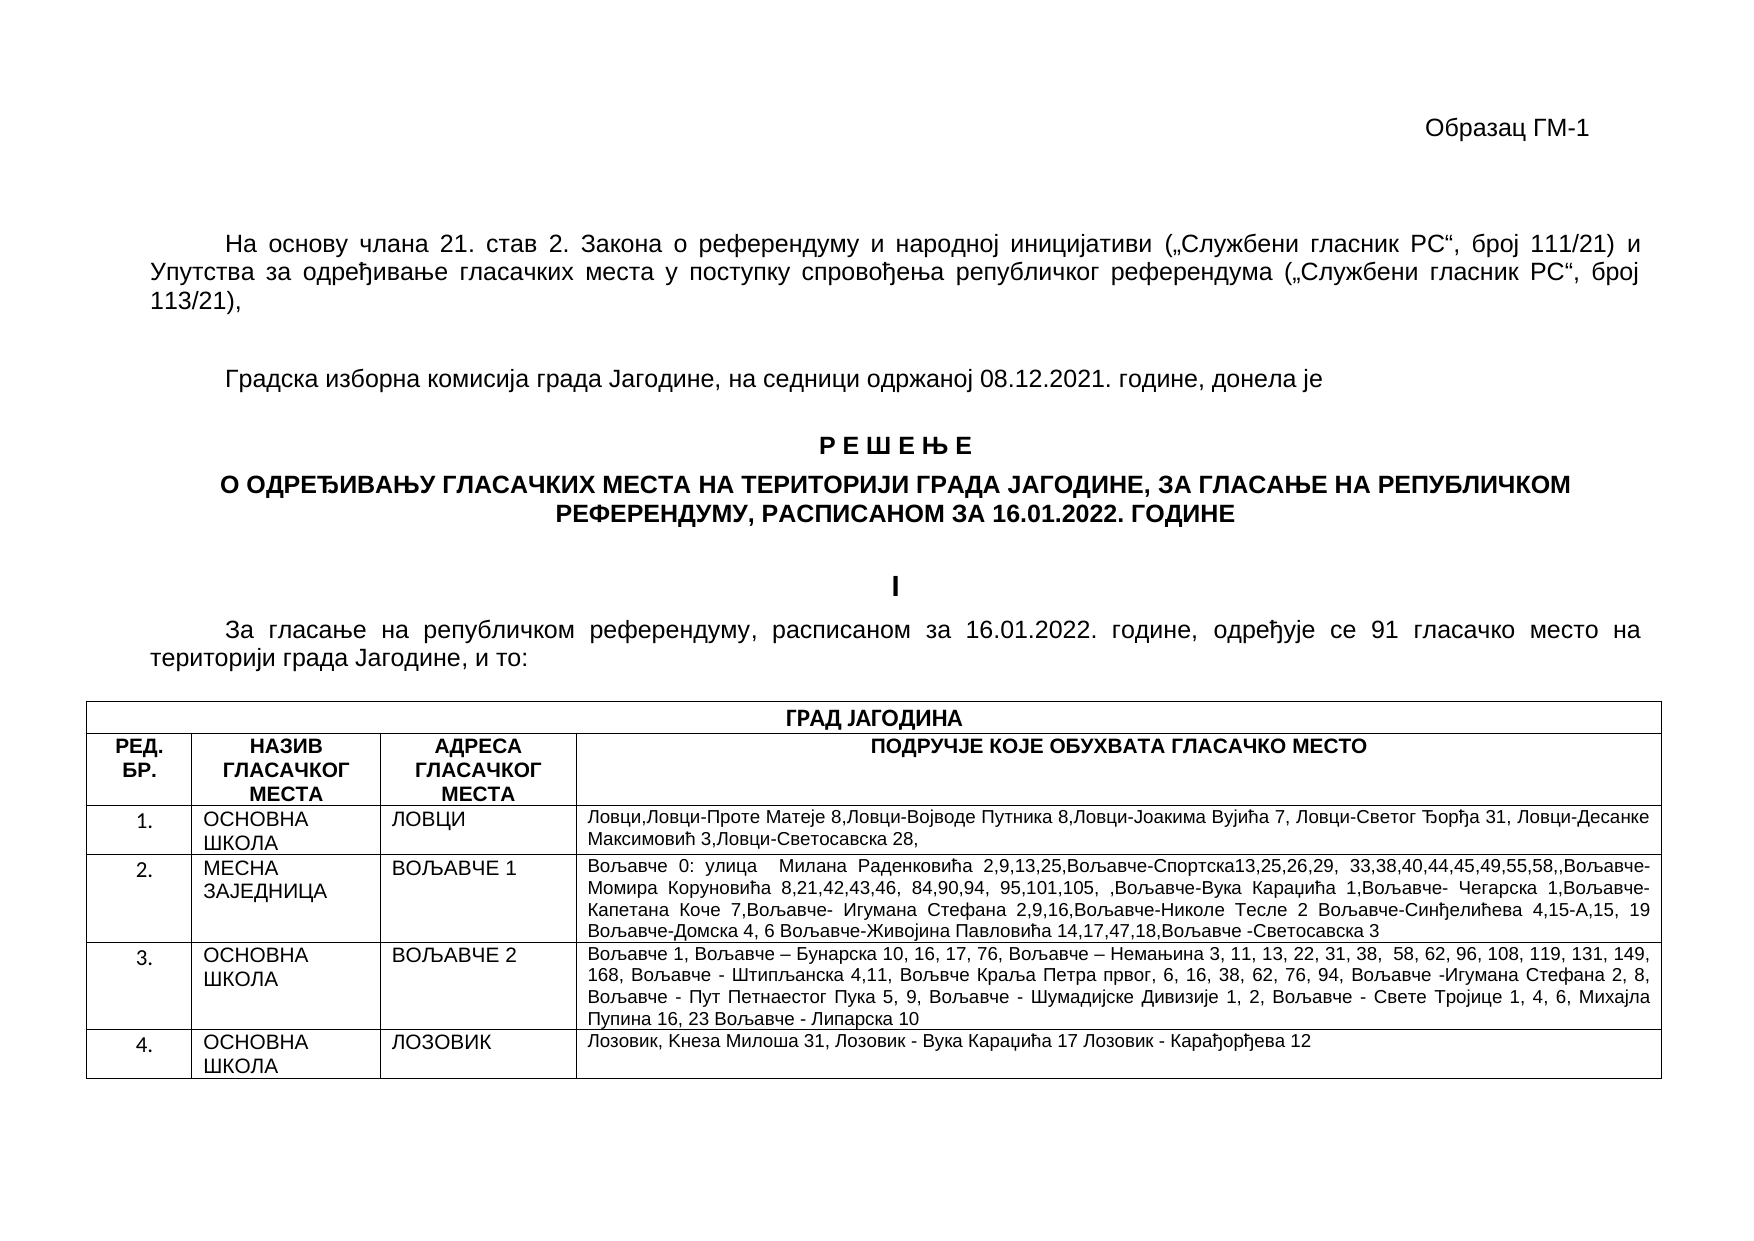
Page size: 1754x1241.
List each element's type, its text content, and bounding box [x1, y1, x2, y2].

table_cell ОСНОВНА ШКОЛА [192, 1030, 380, 1078]
table_cell Вољавче 1, Вољавче – Бунарска 10, 16, 17, 76, Вољавче – Немањина 3, 11, 13, 22, 31, 38, 58, 62, 96, 108, 119, 131, 149, 168, Вољавче - Штипљанска 4,11, Вољвче Краља Петра првог, 6, 16, 38, 62, 76, 94, Вољавче -Игумана Стефана 2, 8, Вољавче - Пут Петнаестог Пука 5, 9, Вољавче - Шумадијске Дивизије 1, 2, Вољавче - Свете Тројице 1, 4, 6, Михајла Пупина 16, 23 Вољавче - Липарска 10 [577, 943, 1661, 1029]
table_cell Ловци,Ловци-Проте Матеје 8,Ловци-Војводе Путника 8,Ловци-Јоакима Вујића 7, Ловци-Светог Ђорђа 31, Ловци-Десанке Максимовић 3,Ловци-Светосавска 28, [577, 806, 1661, 854]
table_cell МЕСНА ЗАЈЕДНИЦА [192, 855, 380, 942]
table_cell РЕД. БР. [87, 734, 191, 805]
table_cell ВОЉАВЧЕ 2 [381, 943, 576, 1029]
text I [150, 568, 1641, 602]
table_cell Вољавче 0: улица Милана Раденковића 2,9,13,25,Вољавче-Спортска13,25,26,29, 33,38,40,44,45,49,55,58,,Вољавче-Момира Коруновића 8,21,42,43,46, 84,90,94, 95,101,105, ,Вољавче-Вука Караџића 1,Вољавче- Чегарска 1,Вољавче-Капетана Коче 7,Вољавче- Игумана Стефана 2,9,16,Вољавче-Николе Тесле 2 Вољавче-Синђелићева 4,15-А,15, 19 Вољавче-Домска 4, 6 Вољавче-Живојина Павловића 14,17,47,18,Вољавче -Светосавска 3 [577, 855, 1661, 942]
table_cell ОСНОВНА ШКОЛА [192, 943, 380, 1029]
text Образац ГМ-1 [1350, 113, 1641, 142]
table_cell ОСНОВНА ШКОЛА [192, 806, 380, 854]
table_cell ЛОЗОВИК [381, 1030, 576, 1078]
table_cell ВОЉАВЧЕ 1 [381, 855, 576, 942]
text Градска изборна комисија града Јагодине, на седници одржаној 08.12.2021. године, донела је [150, 363, 1641, 392]
table_cell ЛОВЦИ [381, 806, 576, 854]
table_cell [87, 855, 191, 942]
table_cell АДРЕСА ГЛАСАЧКОГ МЕСТА [381, 734, 576, 805]
table_cell ПОДРУЧЈЕ КОЈЕ ОБУХВАТА ГЛАСАЧКО МЕСТО [577, 734, 1661, 805]
text О ОДРЕЂИВАЊУ ГЛАСАЧКИХ МЕСТА НА ТЕРИТОРИЈИ ГРАДА ЈАГОДИНЕ, ЗА ГЛАСАЊЕ НА РЕПУБЛИЧКОМ РЕФЕРЕНДУМУ, РАСПИСАНОМ ЗА 16.01.2022. ГОДИНЕ [150, 470, 1641, 527]
text Р Е Ш Е Њ Е [150, 431, 1641, 460]
table_cell [87, 806, 191, 854]
table_cell [87, 943, 191, 1029]
text За гласање на републичком референдуму, расписаном за 16.01.2022. године, одређује се 91 гласачко место на територији града Јагодине, и то: [150, 614, 1641, 672]
table_cell Лозовик, Kнеза Милоша 31, Лозовик - Вука Караџића 17 Лозовик - Карађорђева 12 [577, 1030, 1661, 1078]
table_cell [87, 1030, 191, 1078]
table_cell НАЗИВ ГЛАСАЧКОГ МЕСТА [192, 734, 380, 805]
table_header ГРАД ЈАГОДИНА [87, 702, 1661, 732]
text На основу члана 21. став 2. Закона о референдуму и народној иницијативи („Службени гласник РС“, број 111/21) и Упутства за одређивање гласачких места у поступку спровођења републичког референдума („Службени гласник РС“, број 113/21), [150, 228, 1641, 315]
